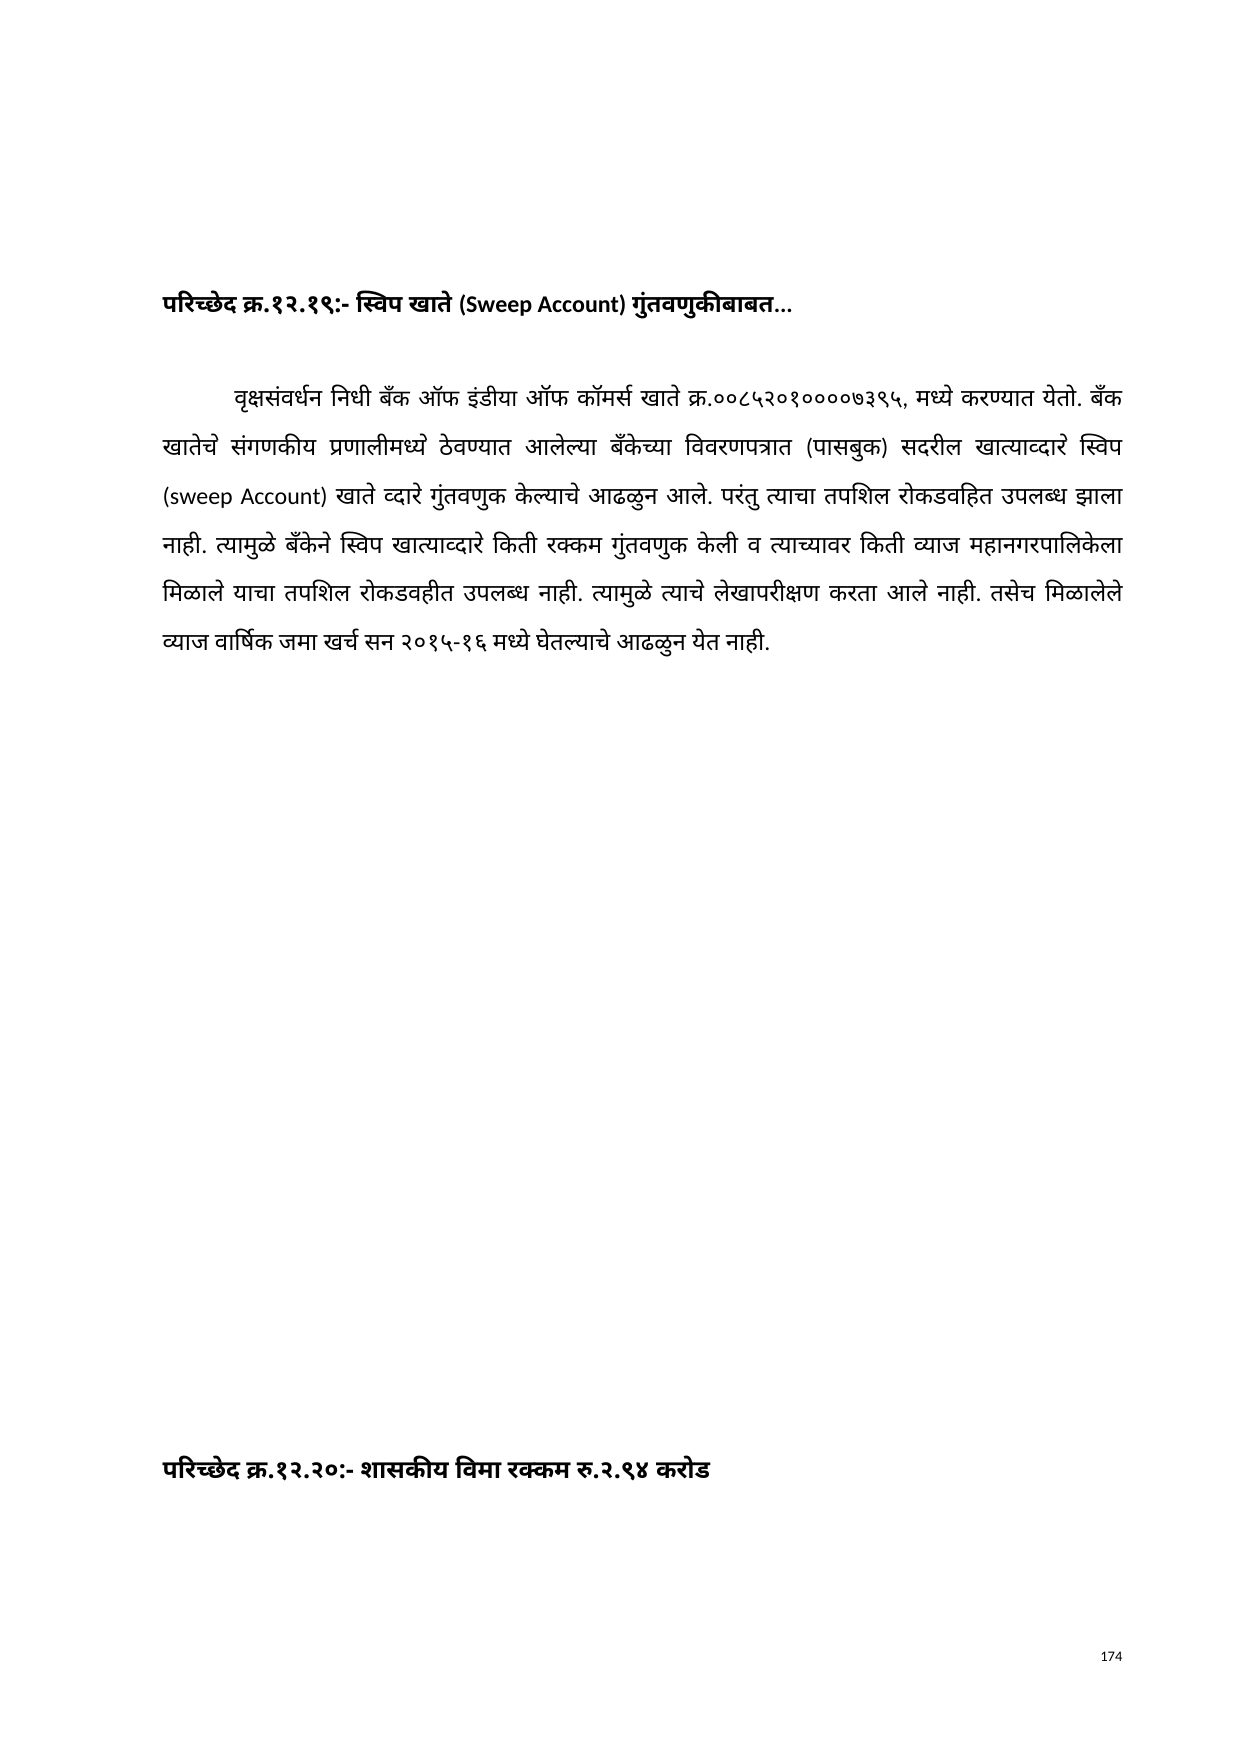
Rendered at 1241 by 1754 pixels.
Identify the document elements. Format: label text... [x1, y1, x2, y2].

text परिच्छेद क्र.१२.२०:- शासकीय विमा रक्कम रु.२.९४ करोड [162, 1451, 1122, 1488]
text वृक्षसंवर्धन निधी बॅंक ऑफ इंडीया ऑफ कॉमर्स खाते क्र.००८५२०१००००७३९५, मध्ये करण्यात येतो. बॅंक खातेचे संगणकीय प्रणालीमध्ये ठेवण्यात आलेल्या बॅंकेच्या विवरणपत्रात (पासबुक) सदरील खात्याव्दारे स्विप (sweep Account) खाते व्दारे गुंतवणुक केल्याचे आढळुन आले. परंतु त्याचा तपशिल रोकडवहित उपलब्ध झाला नाही. त्यामुळे बॅंकेने स्विप खात्याव्दारे किती रक्कम गुंतवणुक केली व त्याच्यावर किती व्याज महानगरपालिकेला मिळाले याचा तपशिल रोकडवहीत उपलब्ध नाही. त्यामुळे त्याचे लेखापरीक्षण करता आले नाही. तसेच मिळालेले व्याज वार्षिक जमा खर्च सन २०१५-१६ मध्ये घेतल्याचे आढळुन येत नाही. [162, 383, 1122, 660]
text परिच्छेद क्र.१२.१९:- स्विप खाते (Sweep Account) गुंतवणुकीबाबत... [162, 286, 1122, 323]
